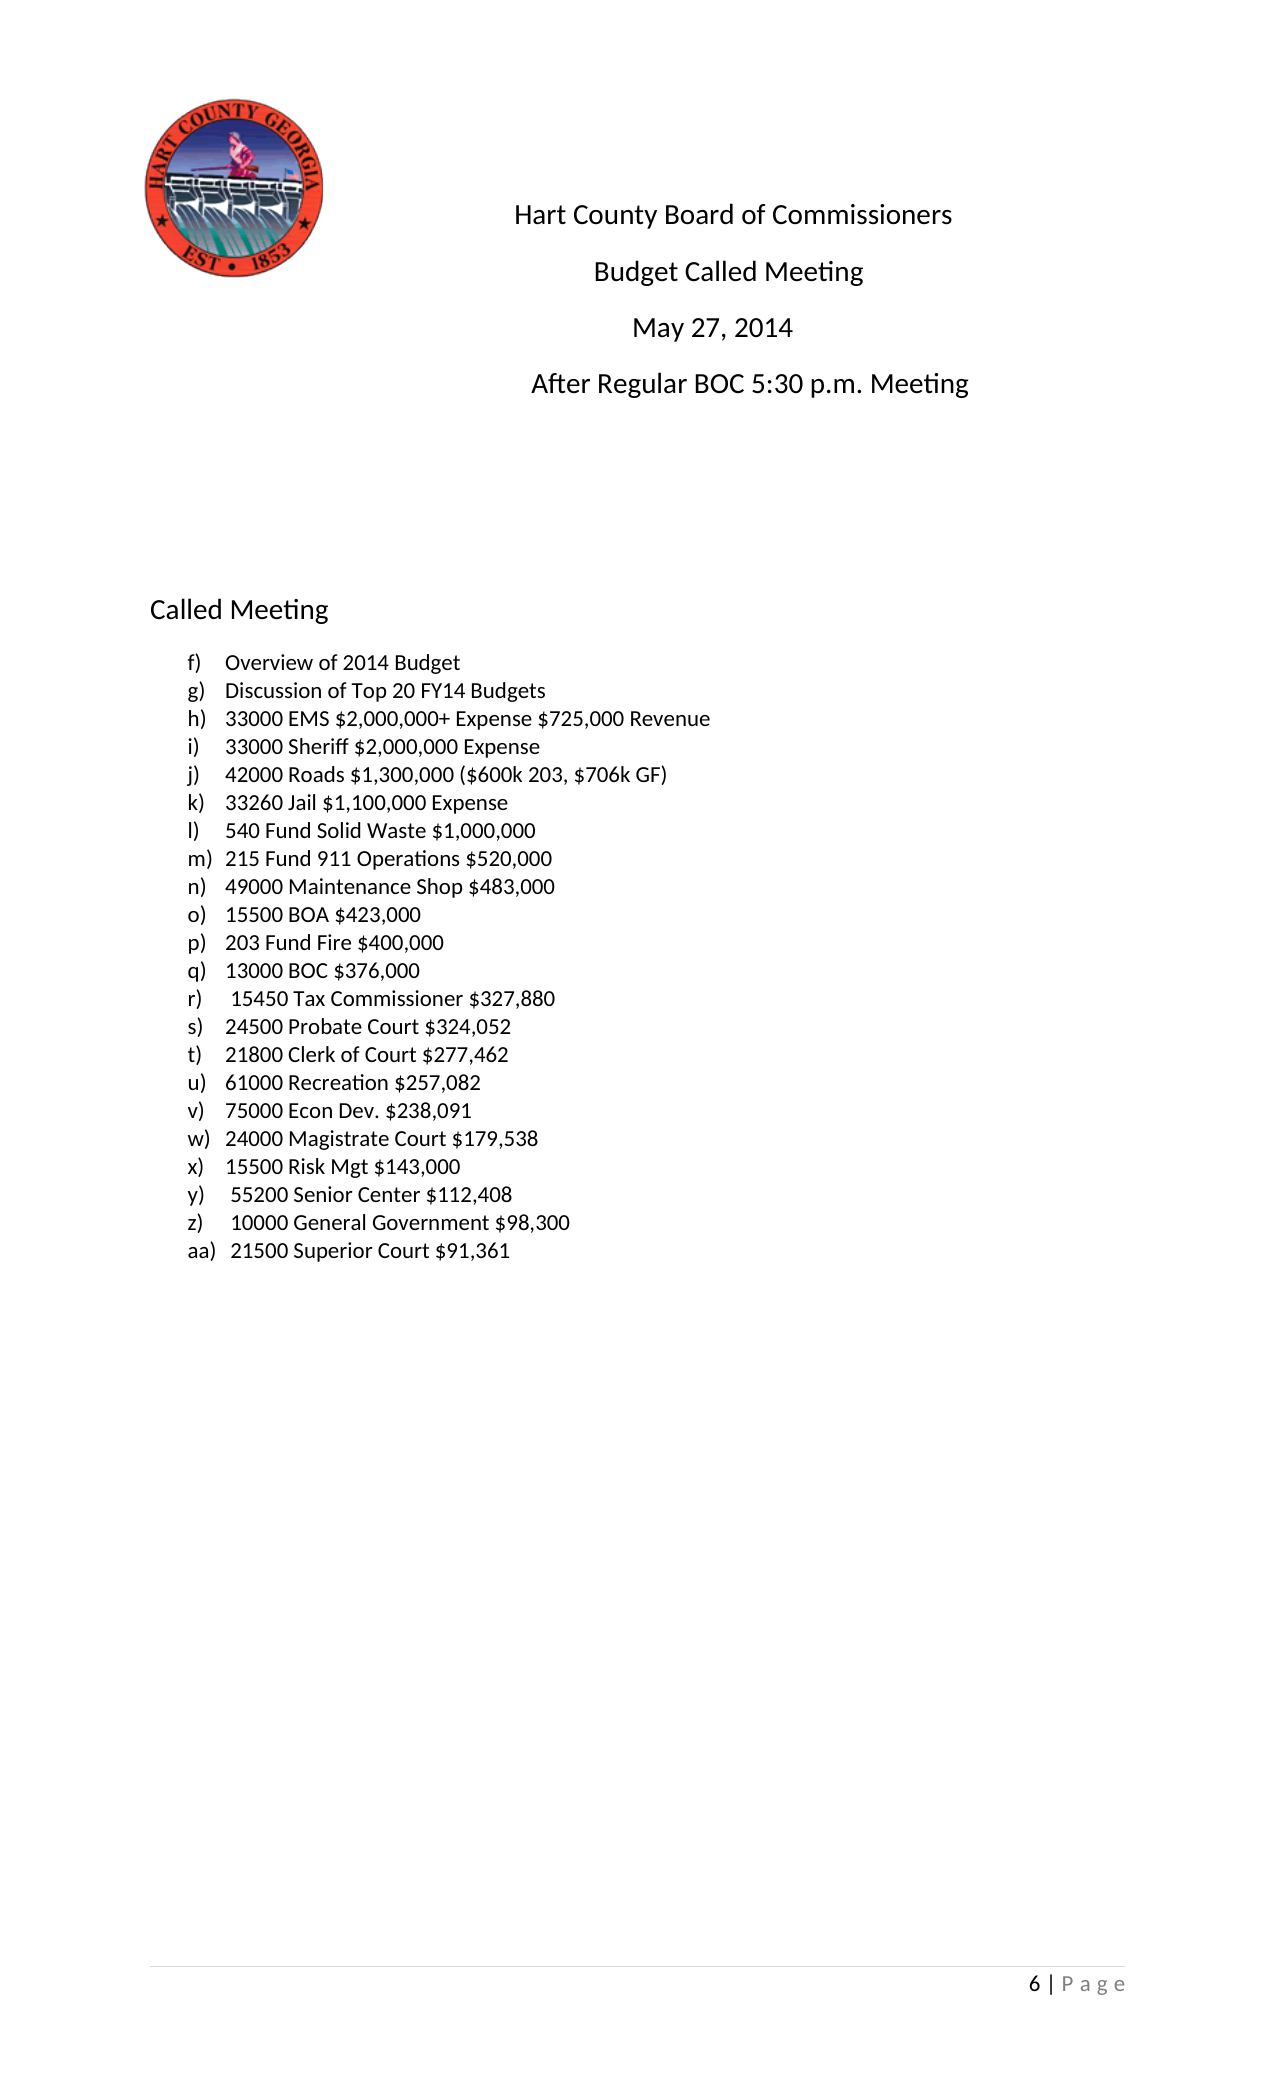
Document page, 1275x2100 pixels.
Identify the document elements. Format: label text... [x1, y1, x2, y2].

list 540 Fund Solid Waste $1,000,000 [187, 816, 1125, 844]
list 33000 Sheriff $2,000,000 Expense [187, 732, 1125, 760]
text Hart County Board of Commissioners [314, 196, 1125, 232]
list 42000 Roads $1,300,000 ($600k 203, $706k GF) [187, 760, 1125, 788]
text May 27, 2014 [150, 309, 1125, 345]
list 13000 BOC $376,000 [187, 956, 1125, 984]
list 49000 Maintenance Shop $483,000 [187, 872, 1125, 900]
text Called Meeting [150, 591, 1125, 627]
list 203 Fund Fire $400,000 [187, 928, 1125, 956]
list 21800 Clerk of Court $277,462 [187, 1040, 1125, 1068]
list 15500 Risk Mgt $143,000 [187, 1152, 1125, 1180]
text After Regular BOC 5:30 p.m. Meeting [150, 366, 1125, 401]
list 24500 Probate Court $324,052 [187, 1012, 1125, 1040]
list Overview of 2014 Budget [187, 648, 1125, 676]
list 21500 Superior Court $91,361 [187, 1236, 1125, 1264]
list 24000 Magistrate Court $179,538 [187, 1124, 1125, 1152]
list 61000 Recreation $257,082 [187, 1068, 1125, 1096]
list 75000 Econ Dev. $238,091 [187, 1096, 1125, 1124]
picture [139, 94, 324, 278]
list 55200 Senior Center $112,408 [187, 1180, 1125, 1208]
list 215 Fund 911 Operations $520,000 [187, 844, 1125, 872]
list 33260 Jail $1,100,000 Expense [187, 788, 1125, 816]
list 33000 EMS $2,000,000+ Expense $725,000 Revenue [187, 704, 1125, 732]
list 15450 Tax Commissioner $327,880 [187, 984, 1125, 1012]
list Discussion of Top 20 FY14 Budgets [187, 676, 1125, 704]
list 15500 BOA $423,000 [187, 900, 1125, 928]
text Budget Called Meeting [150, 253, 1125, 288]
list 10000 General Government $98,300 [187, 1208, 1125, 1236]
